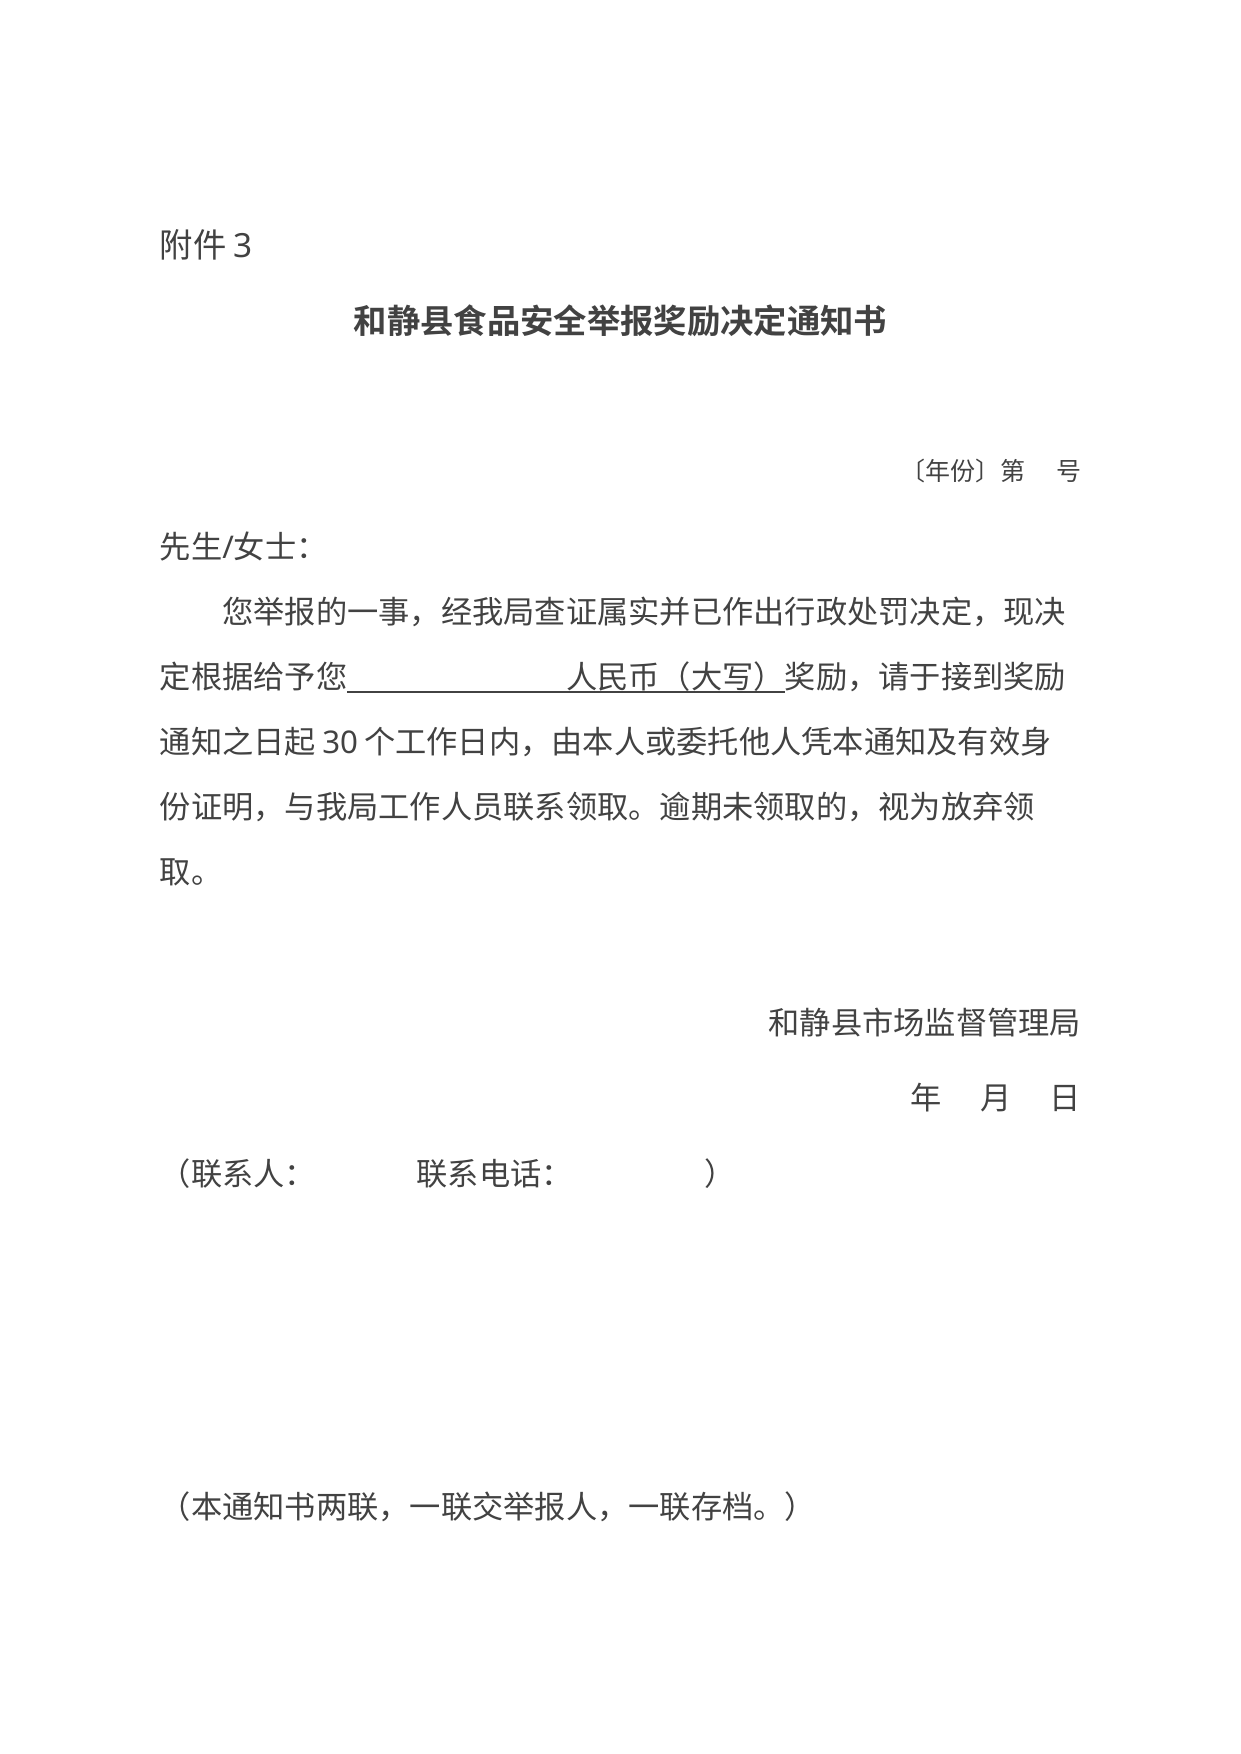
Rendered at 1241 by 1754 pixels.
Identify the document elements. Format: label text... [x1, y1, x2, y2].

text 先生/女士： [159, 512, 1081, 577]
text 和静县市场监督管理局 [159, 988, 1081, 1053]
text 附件3 [159, 211, 1081, 276]
text 和静县食品安全举报奖励决定通知书 [159, 286, 1081, 351]
text 〔年份〕第 号 [159, 437, 1081, 502]
text （联系人： 联系电话： ） [159, 1139, 1081, 1204]
text 您举报的一事，经我局查证属实并已作出行政处罚决定，现决定根据给予您 人民币（大写）奖励，请于接到奖励通知之日起30个工作日内，由本人或委托他人凭本通知及有效身份证明，与我局工作人员联系领取。逾期未领取的，视为放弃领取。 [159, 577, 1081, 902]
text 年 月 日 [159, 1064, 1081, 1129]
text （本通知书两联，一联交举报人，一联存档。） [159, 1472, 1081, 1537]
